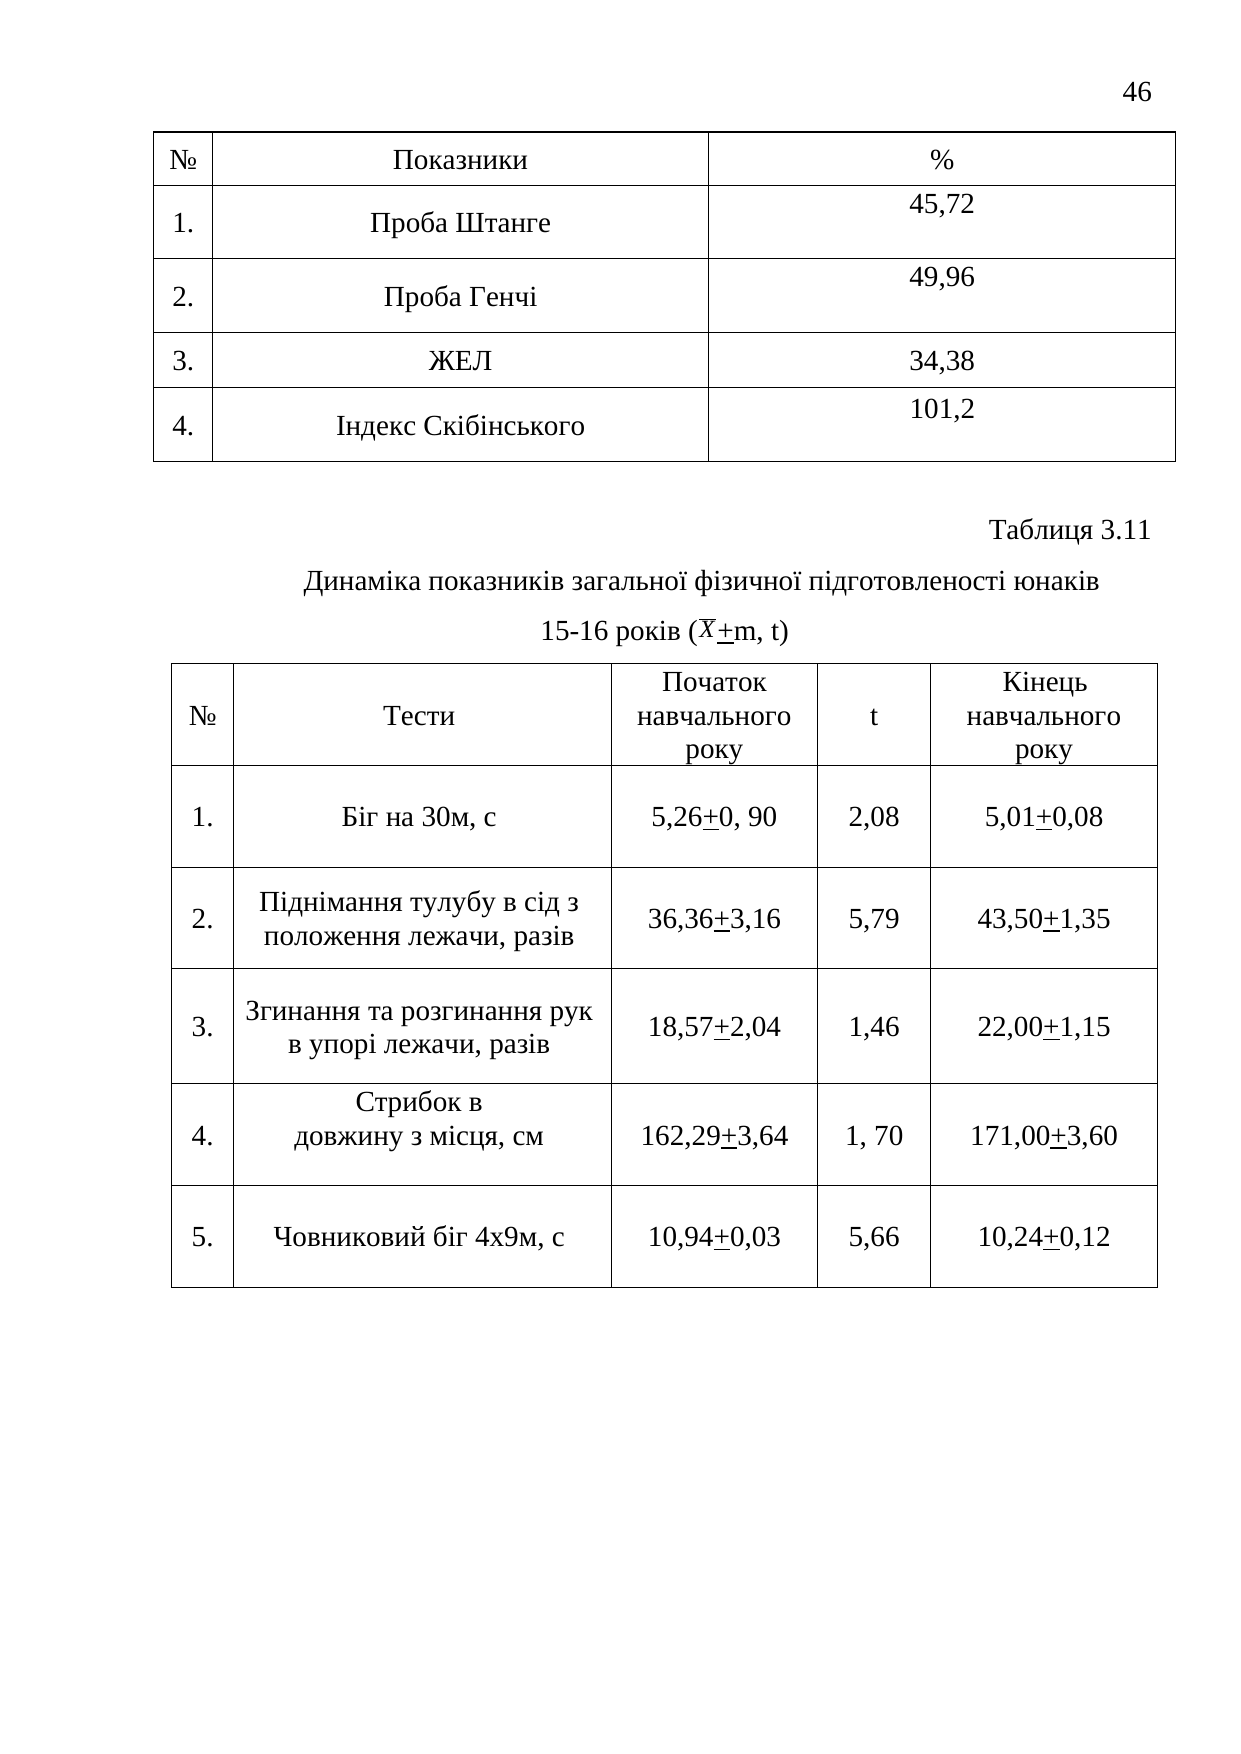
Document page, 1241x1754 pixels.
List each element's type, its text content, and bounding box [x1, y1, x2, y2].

table_header Кінець навчального року [931, 664, 1157, 765]
table_cell 1, 70 [818, 1084, 930, 1185]
table_cell 49,96 [709, 259, 1175, 332]
table_cell 4. [172, 1084, 233, 1185]
table_cell 2. [154, 259, 212, 332]
table_header Показники [213, 133, 708, 185]
table_cell Індекс Скібінського [213, 388, 708, 461]
table_header № [172, 664, 233, 765]
table_cell Стрибок в довжину з місця, см [234, 1084, 611, 1185]
table_cell Згинання та розгинання рук в упорі лежачи, разів [234, 969, 611, 1083]
table_cell 1. [154, 186, 212, 258]
table_cell 43,50+1,35 [931, 868, 1157, 968]
table_cell 1,46 [818, 969, 930, 1083]
table_cell 5. [172, 1186, 233, 1287]
table_cell 5,26+0, 90 [612, 766, 817, 867]
table_header Початок навчального року [612, 664, 817, 765]
text Динаміка показників загальної фізичної підготовленості юнаків 15-16 років (+m, t) [177, 563, 1152, 646]
table_cell 3. [172, 969, 233, 1083]
table_cell 3. [154, 333, 212, 387]
table_cell 5,79 [818, 868, 930, 968]
table_cell 34,38 [709, 333, 1175, 387]
table_cell 2,08 [818, 766, 930, 867]
table_header Тести [234, 664, 611, 765]
table_cell 171,00+3,60 [931, 1084, 1157, 1185]
table_cell 2. [172, 868, 233, 968]
table_cell 22,00+1,15 [931, 969, 1157, 1083]
table_cell 162,29+3,64 [612, 1084, 817, 1185]
table_cell ЖЕЛ [213, 333, 708, 387]
table_cell 5,01+0,08 [931, 766, 1157, 867]
table_cell 5,66 [818, 1186, 930, 1287]
table_cell 101,2 [709, 388, 1175, 461]
text Таблиця 3.11 [177, 512, 1152, 546]
table_cell Проба Штанге [213, 186, 708, 258]
table_header t [818, 664, 930, 765]
table_cell Піднімання тулубу в сід з положення лежачи, разів [234, 868, 611, 968]
table_cell 10,94+0,03 [612, 1186, 817, 1287]
table_cell 36,36+3,16 [612, 868, 817, 968]
table_cell Біг на 30м, с [234, 766, 611, 867]
table_cell 1. [172, 766, 233, 867]
table_cell Човниковий біг 4x9м, с [234, 1186, 611, 1287]
table_header № [154, 133, 212, 185]
table_cell Проба Генчі [213, 259, 708, 332]
table_header % [709, 133, 1175, 185]
table_cell 4. [154, 388, 212, 461]
table_cell 18,57+2,04 [612, 969, 817, 1083]
table_cell 45,72 [709, 186, 1175, 258]
table_cell 10,24+0,12 [931, 1186, 1157, 1287]
